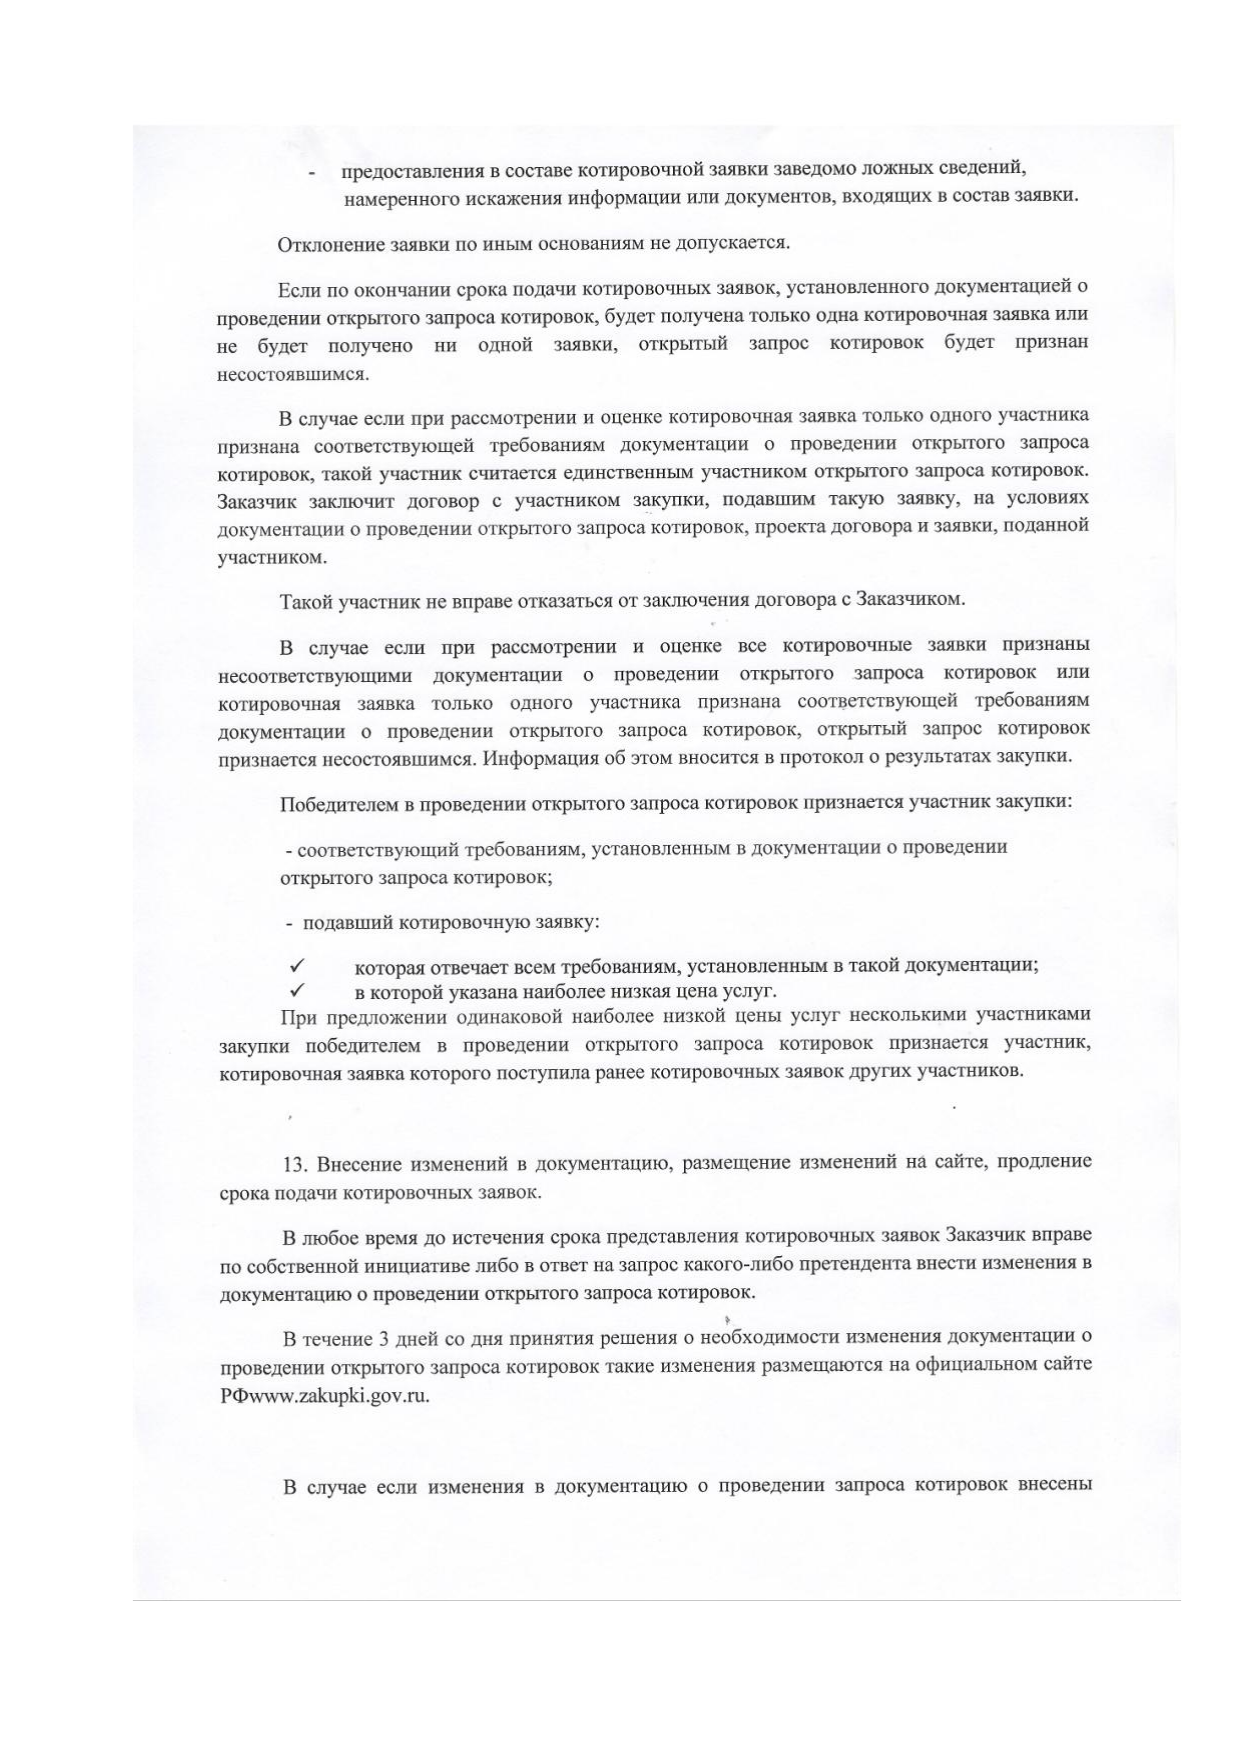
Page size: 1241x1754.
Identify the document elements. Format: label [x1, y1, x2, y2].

picture [132, 118, 1182, 1601]
